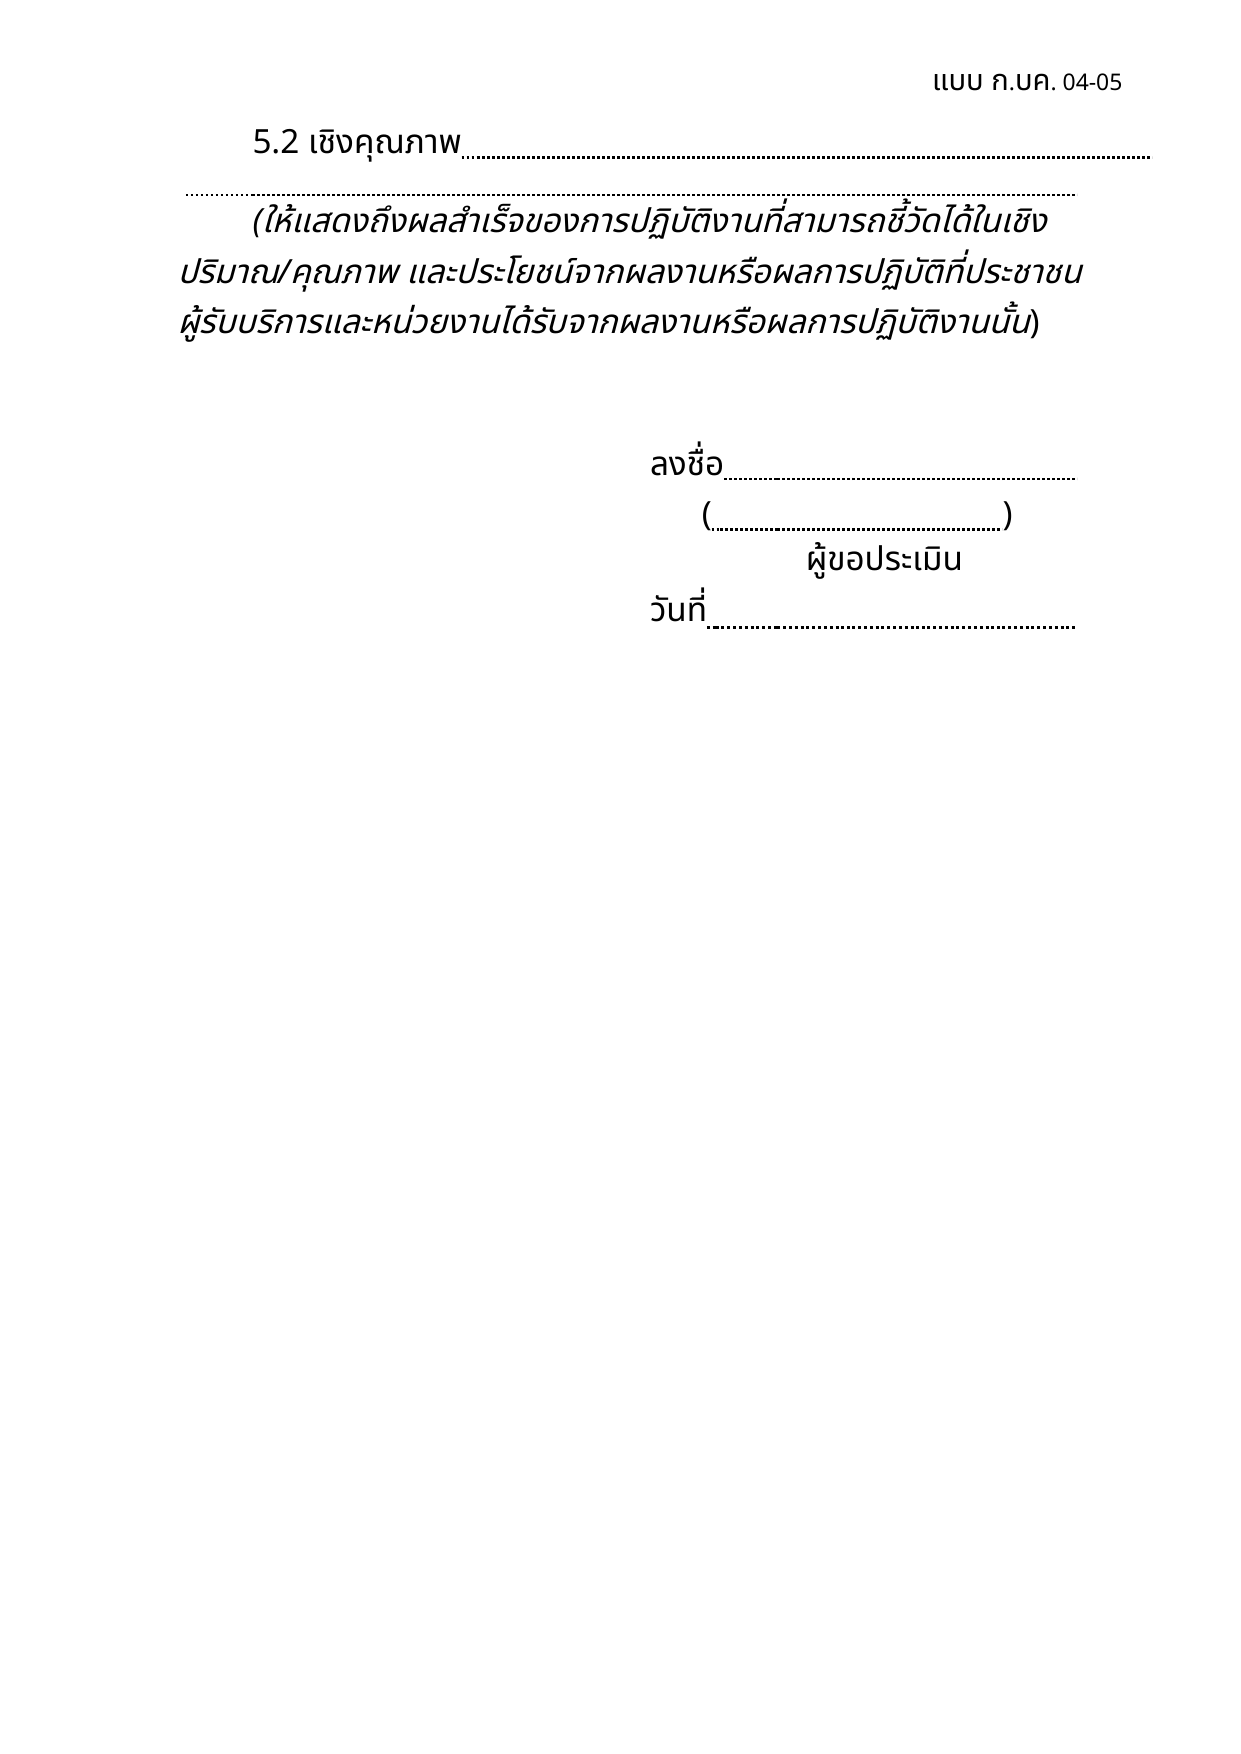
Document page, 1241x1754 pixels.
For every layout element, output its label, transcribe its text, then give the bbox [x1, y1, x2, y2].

text ( ) [650, 490, 1122, 535]
text ผู้ขอประเมิน [650, 535, 1122, 586]
text (ให้แสดงถึงผลสำเร็จของการปฏิบัติงานที่สามารถชี้วัดได้ในเชิงปริมาณ/คุณภาพ และประโยชน์จากผลงานหรือผลการปฏิบัติที่ประชาชนผู้รับบริการและหน่วยงานได้รับจากผลงานหรือผลการปฏิบัติงานนั้น) [177, 197, 1122, 349]
text 5.2 เชิงคุณภาพ [177, 118, 1122, 169]
text ลงชื่อ [650, 439, 1122, 490]
text วันที่ [650, 586, 1122, 636]
